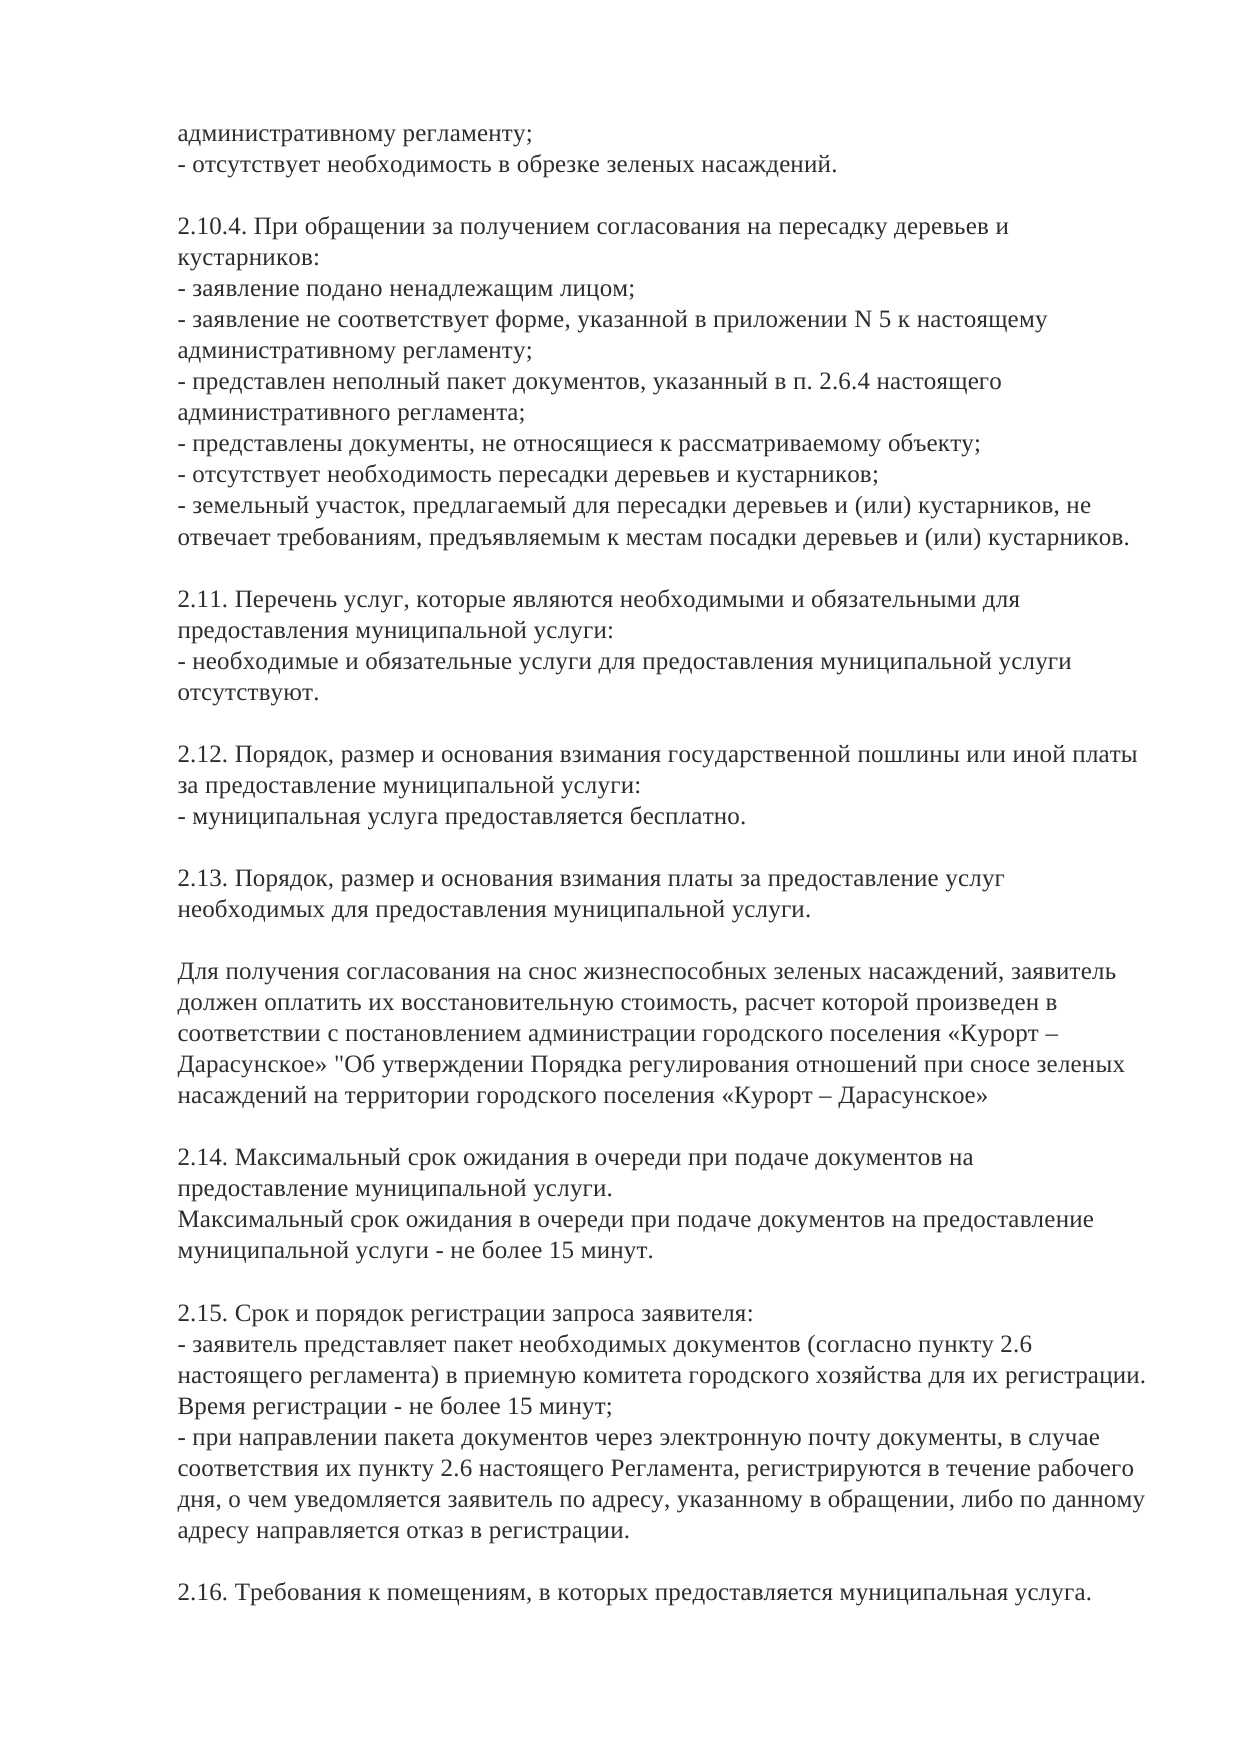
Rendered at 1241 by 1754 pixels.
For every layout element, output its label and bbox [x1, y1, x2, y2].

text [177, 118, 1152, 1606]
